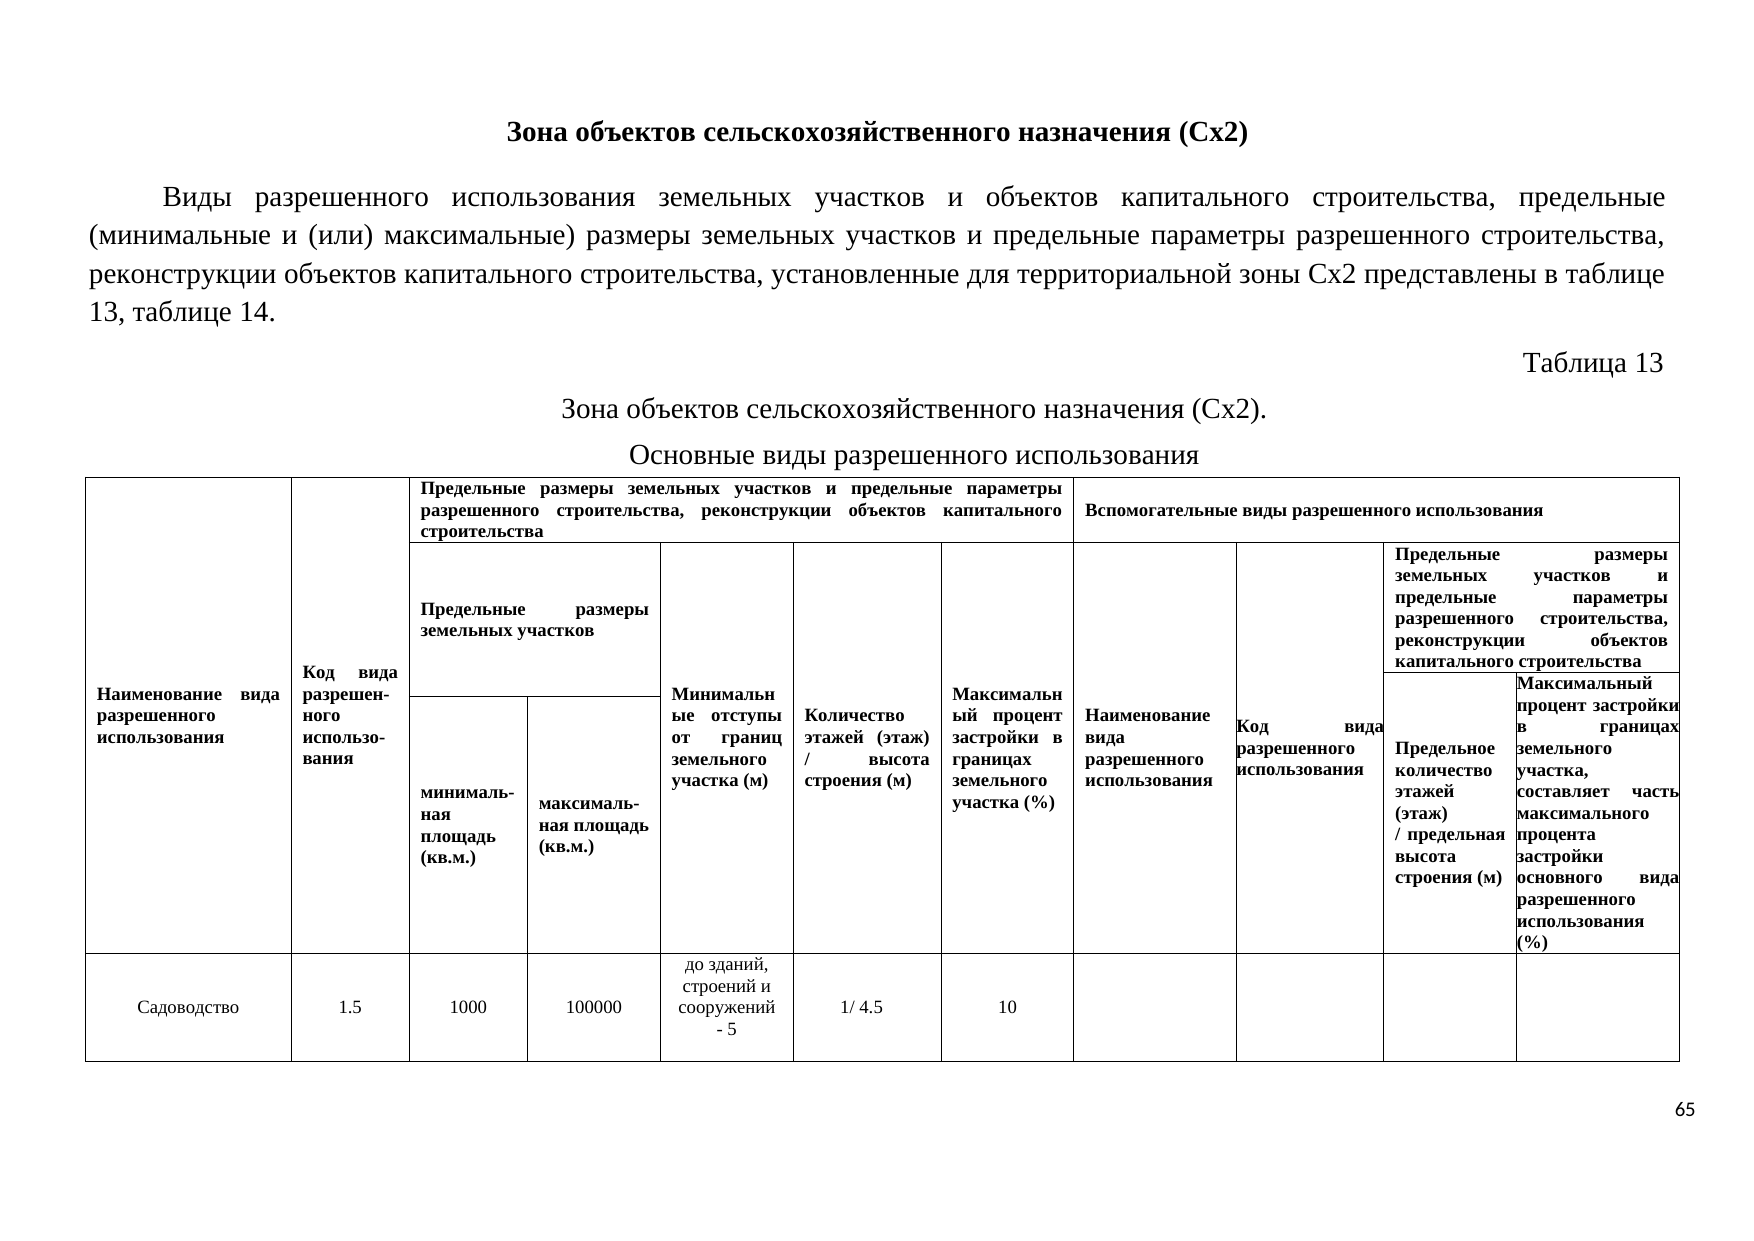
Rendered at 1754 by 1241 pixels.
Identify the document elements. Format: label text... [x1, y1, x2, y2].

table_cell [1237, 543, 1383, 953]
subtitle Зона объектов сельскохозяйственного назначения (Сх2) [87, 114, 1667, 148]
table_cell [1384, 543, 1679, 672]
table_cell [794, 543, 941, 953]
text Таблица 13 [1523, 345, 1667, 379]
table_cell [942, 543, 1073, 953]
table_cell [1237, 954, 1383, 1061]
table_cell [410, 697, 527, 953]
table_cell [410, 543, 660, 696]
text Зона объектов сельскохозяйственного назначения (Сх2). [87, 391, 1667, 425]
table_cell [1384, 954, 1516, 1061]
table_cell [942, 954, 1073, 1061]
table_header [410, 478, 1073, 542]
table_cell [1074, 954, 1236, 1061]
text Виды разрешенного использования земельных участков и объектов капитального строительства, предельные (минимальные и (или) максимальные) размеры земельных участков и предельные параметры разрешенного строительства, реконструкции объектов капитального строительства, установленные для территориальной зоны Сх2 представлены в таблице 13, таблице 14. [89, 179, 1666, 328]
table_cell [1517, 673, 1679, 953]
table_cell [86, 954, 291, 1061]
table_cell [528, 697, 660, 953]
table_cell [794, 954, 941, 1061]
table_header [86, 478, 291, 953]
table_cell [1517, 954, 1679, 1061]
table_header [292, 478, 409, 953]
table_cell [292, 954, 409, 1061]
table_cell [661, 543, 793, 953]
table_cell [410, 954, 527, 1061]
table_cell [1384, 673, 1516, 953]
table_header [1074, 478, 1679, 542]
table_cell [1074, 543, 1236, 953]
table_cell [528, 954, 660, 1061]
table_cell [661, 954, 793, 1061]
text Основные виды разрешенного использования [87, 437, 1667, 471]
